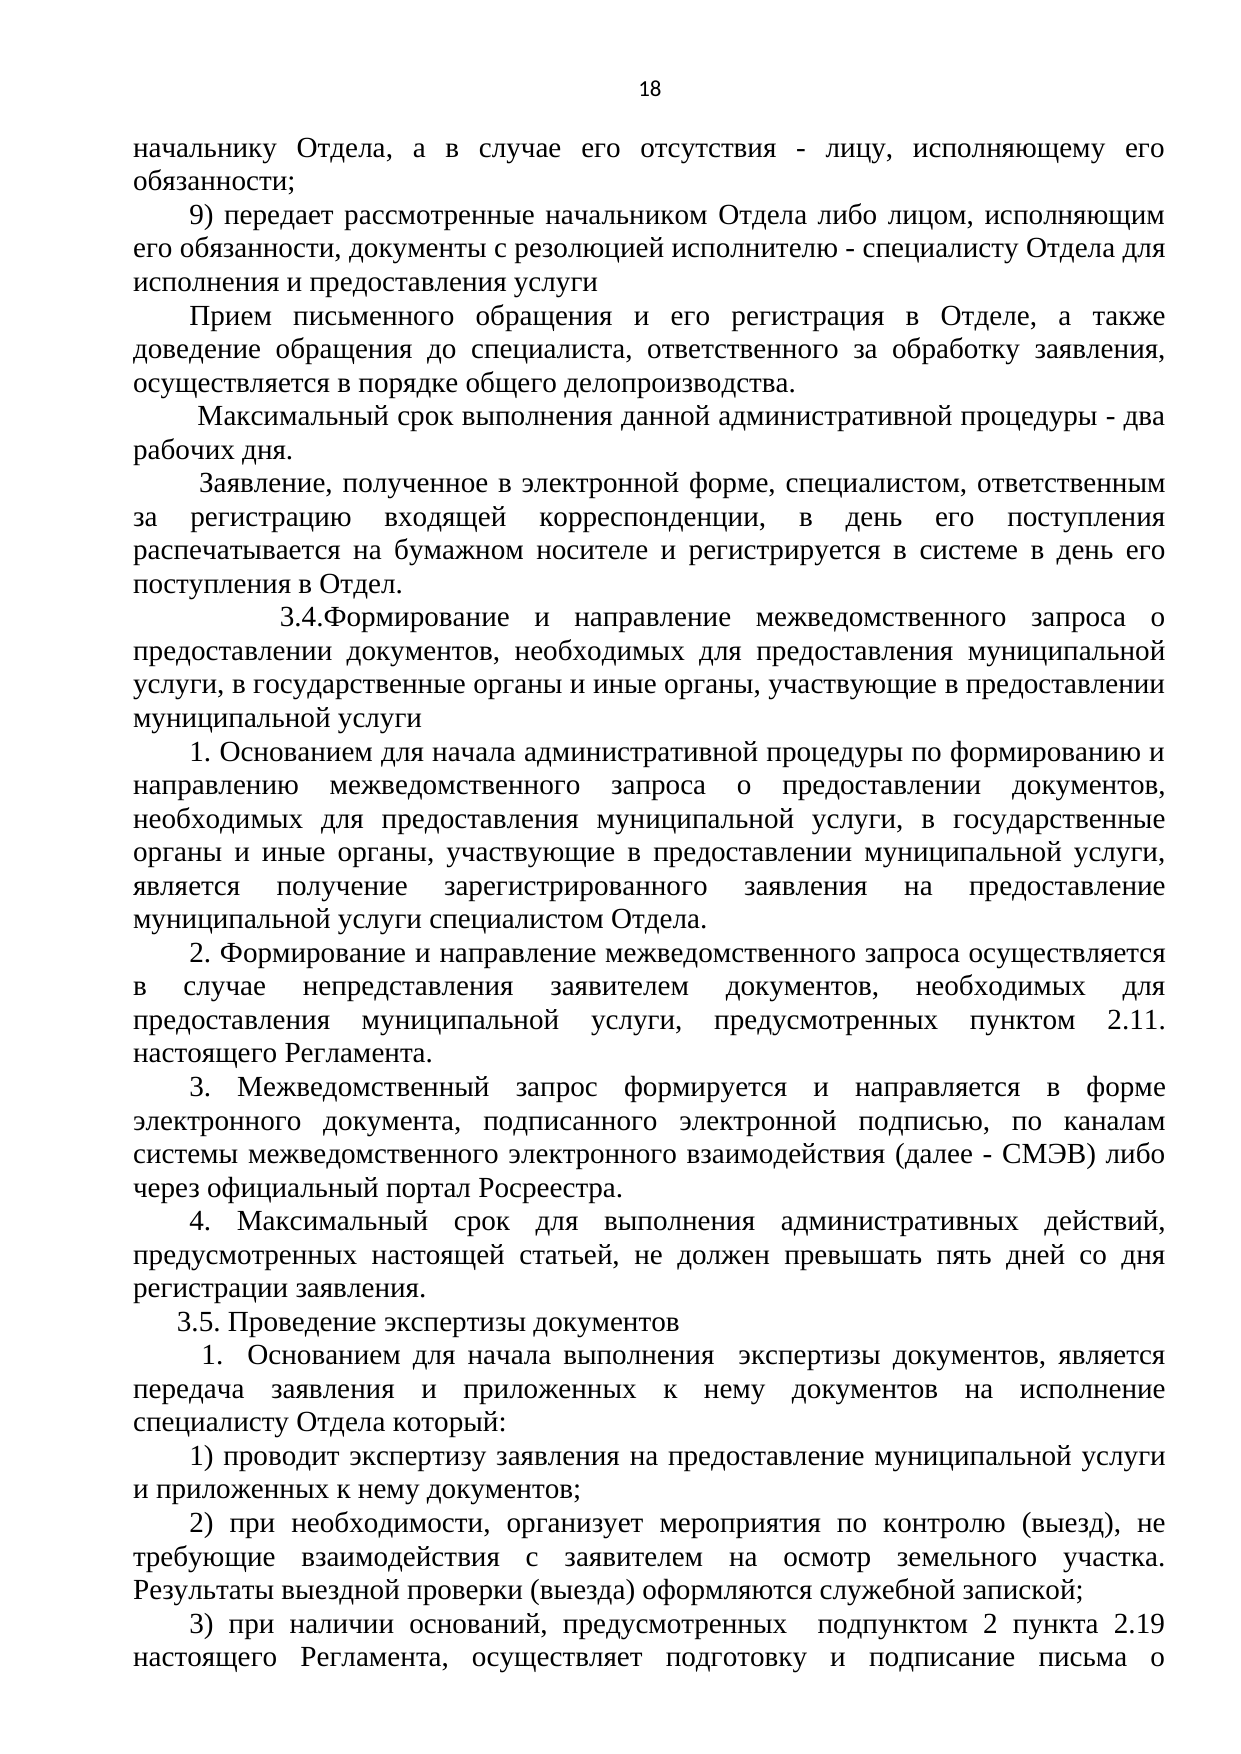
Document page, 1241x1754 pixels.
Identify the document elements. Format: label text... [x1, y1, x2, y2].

text Максимальный срок выполнения данной административной процедуры - два рабочих дня. [133, 398, 1166, 465]
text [133, 130, 1166, 197]
text 1) проводит экспертизу заявления на предоставление муниципальной услуги и приложенных к нему документов; [133, 1438, 1166, 1505]
text 9) передает рассмотренные начальником Отдела либо лицом, исполняющим его обязанности, документы с резолюцией исполнителю - специалисту Отдела для исполнения и предоставления услуги [133, 197, 1166, 298]
text 2) при необходимости, организует мероприятия по контролю (выезд), не требующие взаимодействия с заявителем на осмотр земельного участка. Результаты выездной проверки (выезда) оформляются служебной запиской; [133, 1505, 1166, 1606]
text 3. Межведомственный запрос формируется и направляется в форме электронного документа, подписанного электронной подписью, по каналам системы межведомственного электронного взаимодействия (далее - СМЭВ) либо через официальный портал Росреестра. [133, 1069, 1166, 1203]
text Прием письменного обращения и его регистрация в Отделе, а также доведение обращения до специалиста, ответственного за обработку заявления, осуществляется в порядке общего делопроизводства. [133, 298, 1166, 398]
text Заявление, полученное в электронной форме, специалистом, ответственным за регистрацию входящей корреспонденции, в день его поступления распечатывается на бумажном носителе и регистрируется в системе в день его поступления в Отдел. [133, 465, 1166, 599]
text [133, 1606, 1166, 1673]
text 2. Формирование и направление межведомственного запроса осуществляется в случае непредставления заявителем документов, необходимых для предоставления муниципальной услуги, предусмотренных пунктом 2.11. настоящего Регламента. [133, 935, 1166, 1069]
text 1. Основанием для начала административной процедуры по формированию и направлению межведомственного запроса о предоставлении документов, необходимых для предоставления муниципальной услуги, в государственные органы и иные органы, участвующие в предоставлении муниципальной услуги, является получение зарегистрированного заявления на предоставление муниципальной услуги специалистом Отдела. [133, 734, 1166, 935]
text 1. Основанием для начала выполнения экспертизы документов, является передача заявления и приложенных к нему документов на исполнение специалисту Отдела который: [133, 1337, 1166, 1438]
text 3.5. Проведение экспертизы документов [133, 1304, 1166, 1337]
text 4. Максимальный срок для выполнения административных действий, предусмотренных настоящей статьей, не должен превышать пять дней со дня регистрации заявления. [133, 1203, 1166, 1304]
text 3.4.Формирование и направление межведомственного запроса о предоставлении документов, необходимых для предоставления муниципальной услуги, в государственные органы и иные органы, участвующие в предоставлении муниципальной услуги [133, 599, 1166, 734]
